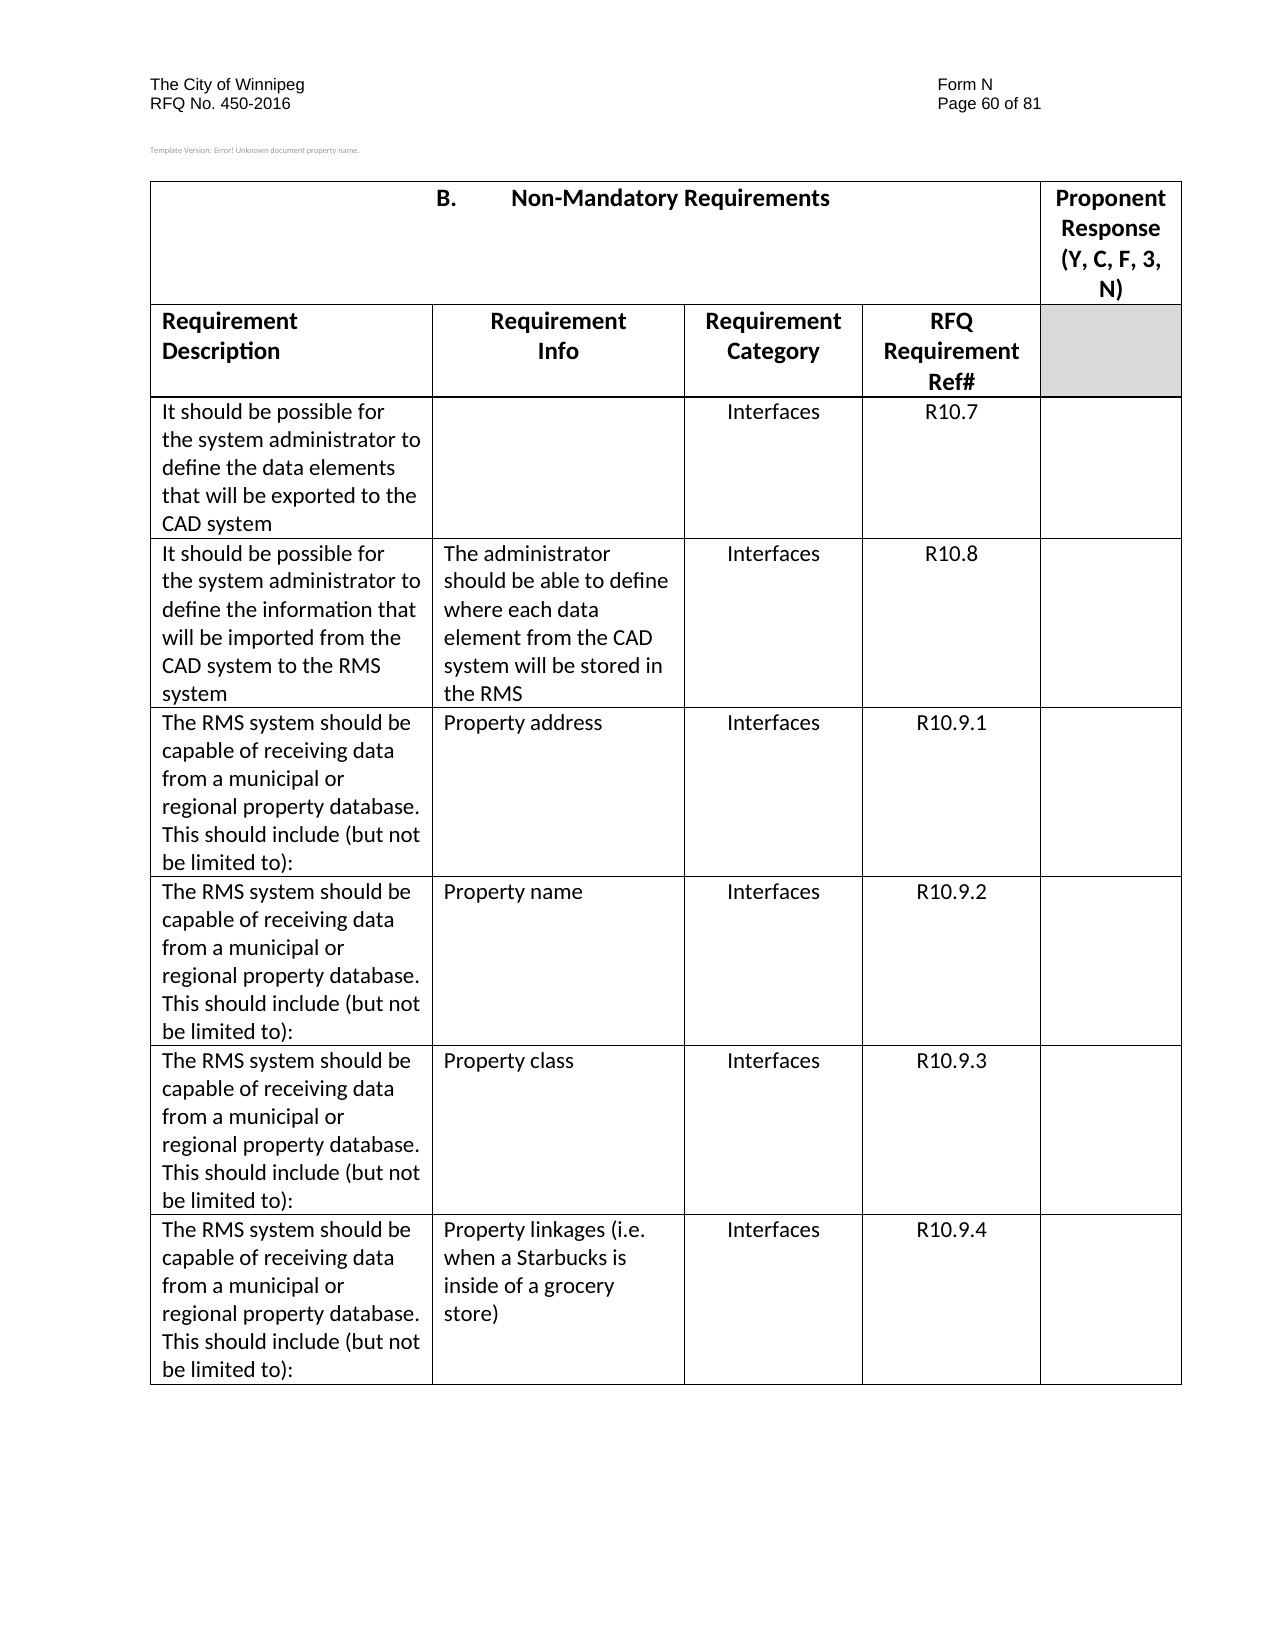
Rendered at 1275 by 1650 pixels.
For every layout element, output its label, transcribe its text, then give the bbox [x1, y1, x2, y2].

table_header B. Non-Mandatory Requirements [151, 182, 1040, 304]
table_cell Requirement Info [433, 305, 684, 396]
table_cell R10.7 [863, 398, 1040, 538]
table_cell Property address [433, 708, 684, 876]
table_cell [1041, 1215, 1181, 1383]
table_cell It should be possible for the system administrator to define the information that will be imported from the CAD system to the RMS system [151, 539, 432, 707]
table_cell Property class [433, 1046, 684, 1214]
table_cell [1041, 708, 1181, 876]
table_cell Interfaces [685, 398, 862, 538]
table_header Proponent Response (Y, C, F, 3, N) [1041, 182, 1181, 304]
table_cell It should be possible for the system administrator to define the data elements that will be exported to the CAD system [151, 398, 432, 538]
table_cell [1041, 539, 1181, 707]
table_cell Property name [433, 877, 684, 1045]
table_cell The RMS system should be capable of receiving data from a municipal or regional property database. This should include (but not be limited to): [151, 1046, 432, 1214]
table_cell Requirement Description [151, 305, 432, 396]
table_cell The administrator should be able to define where each data element from the CAD system will be stored in the RMS [433, 539, 684, 707]
table_cell Interfaces [685, 1046, 862, 1214]
table_cell RFQ Requirement Ref# [863, 305, 1040, 396]
table_cell Interfaces [685, 877, 862, 1045]
table_cell R10.9.2 [863, 877, 1040, 1045]
table_cell The RMS system should be capable of receiving data from a municipal or regional property database. This should include (but not be limited to): [151, 877, 432, 1045]
table_cell [433, 398, 684, 538]
table_cell R10.8 [863, 539, 1040, 707]
table_cell R10.9.4 [863, 1215, 1040, 1383]
table_cell Interfaces [685, 539, 862, 707]
table_cell Property linkages (i.e. when a Starbucks is inside of a grocery store) [433, 1215, 684, 1383]
table_cell [1041, 877, 1181, 1045]
table_cell [1041, 305, 1181, 396]
table_cell Interfaces [685, 1215, 862, 1383]
table_cell The RMS system should be capable of receiving data from a municipal or regional property database. This should include (but not be limited to): [151, 708, 432, 876]
table_cell The RMS system should be capable of receiving data from a municipal or regional property database. This should include (but not be limited to): [151, 1215, 432, 1383]
table_cell R10.9.3 [863, 1046, 1040, 1214]
table_cell Interfaces [685, 708, 862, 876]
table_cell [1041, 398, 1181, 538]
table_cell [1041, 1046, 1181, 1214]
table_cell Requirement Category [685, 305, 862, 396]
table_cell R10.9.1 [863, 708, 1040, 876]
